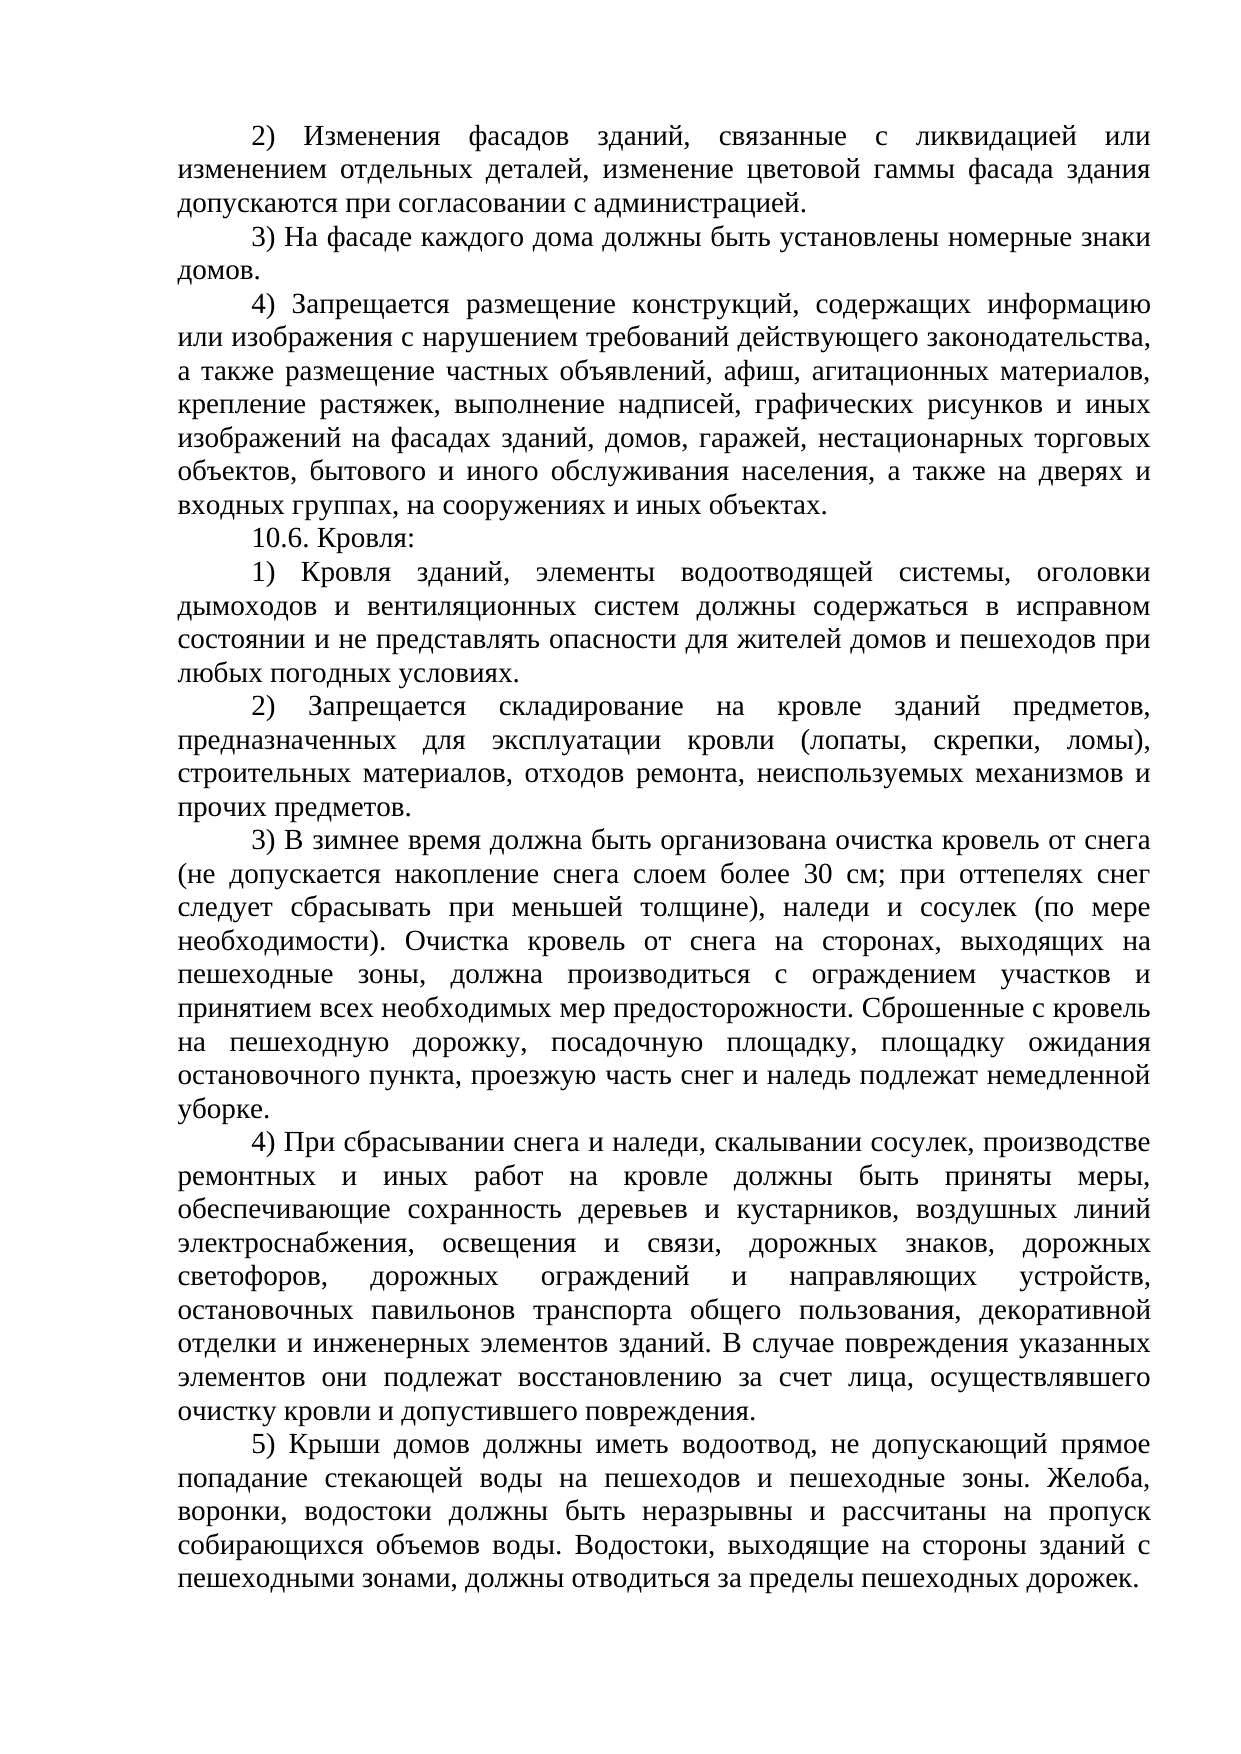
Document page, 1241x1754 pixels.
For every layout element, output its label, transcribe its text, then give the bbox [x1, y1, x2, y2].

text 10.6. Кровля: [177, 521, 1152, 554]
text 5) Крыши домов должны иметь водоотвод, не допускающий прямое попадание стекающей воды на пешеходов и пешеходные зоны. Желоба, воронки, водостоки должны быть неразрывны и рассчитаны на пропуск собирающихся объемов воды. Водостоки, выходящие на стороны зданий с пешеходными зонами, должны отводиться за пределы пешеходных дорожек. [177, 1426, 1152, 1594]
text 4) Запрещается размещение конструкций, содержащих информацию или изображения с нарушением требований действующего законодательства, а также размещение частных объявлений, афиш, агитационных материалов, крепление растяжек, выполнение надписей, графических рисунков и иных изображений на фасадах зданий, домов, гаражей, нестационарных торговых объектов, бытового и иного обслуживания населения, а также на дверях и входных группах, на сооружениях и иных объектах. [177, 286, 1152, 521]
text 1) Кровля зданий, элементы водоотводящей системы, оголовки дымоходов и вентиляционных систем должны содержаться в исправном состоянии и не представлять опасности для жителей домов и пешеходов при любых погодных условиях. [177, 554, 1152, 688]
text 3) На фасаде каждого дома должны быть установлены номерные знаки домов. [177, 219, 1152, 286]
text 2) Запрещается складирование на кровле зданий предметов, предназначенных для эксплуатации кровли (лопаты, скрепки, ломы), строительных материалов, отходов ремонта, неиспользуемых механизмов и прочих предметов. [177, 688, 1152, 822]
text 4) При сбрасывании снега и наледи, скалывании сосулек, производстве ремонтных и иных работ на кровле должны быть приняты меры, обеспечивающие сохранность деревьев и кустарников, воздушных линий электроснабжения, освещения и связи, дорожных знаков, дорожных светофоров, дорожных ограждений и направляющих устройств, остановочных павильонов транспорта общего пользования, декоративной отделки и инженерных элементов зданий. В случае повреждения указанных элементов они подлежат восстановлению за счет лица, осуществлявшего очистку кровли и допустившего повреждения. [177, 1124, 1152, 1426]
text 3) В зимнее время должна быть организована очистка кровель от снега (не допускается накопление снега слоем более 30 см; при оттепелях снег следует сбрасывать при меньшей толщине), наледи и сосулек (по мере необходимости). Очистка кровель от снега на сторонах, выходящих на пешеходные зоны, должна производиться с ограждением участков и принятием всех необходимых мер предосторожности. Сброшенные с кровель на пешеходную дорожку, посадочную площадку, площадку ожидания остановочного пункта, проезжую часть снег и наледь подлежат немедленной уборке. [177, 822, 1152, 1124]
text 2) Изменения фасадов зданий, связанные с ликвидацией или изменением отдельных деталей, изменение цветовой гаммы фасада здания допускаются при согласовании с администрацией. [177, 118, 1152, 219]
